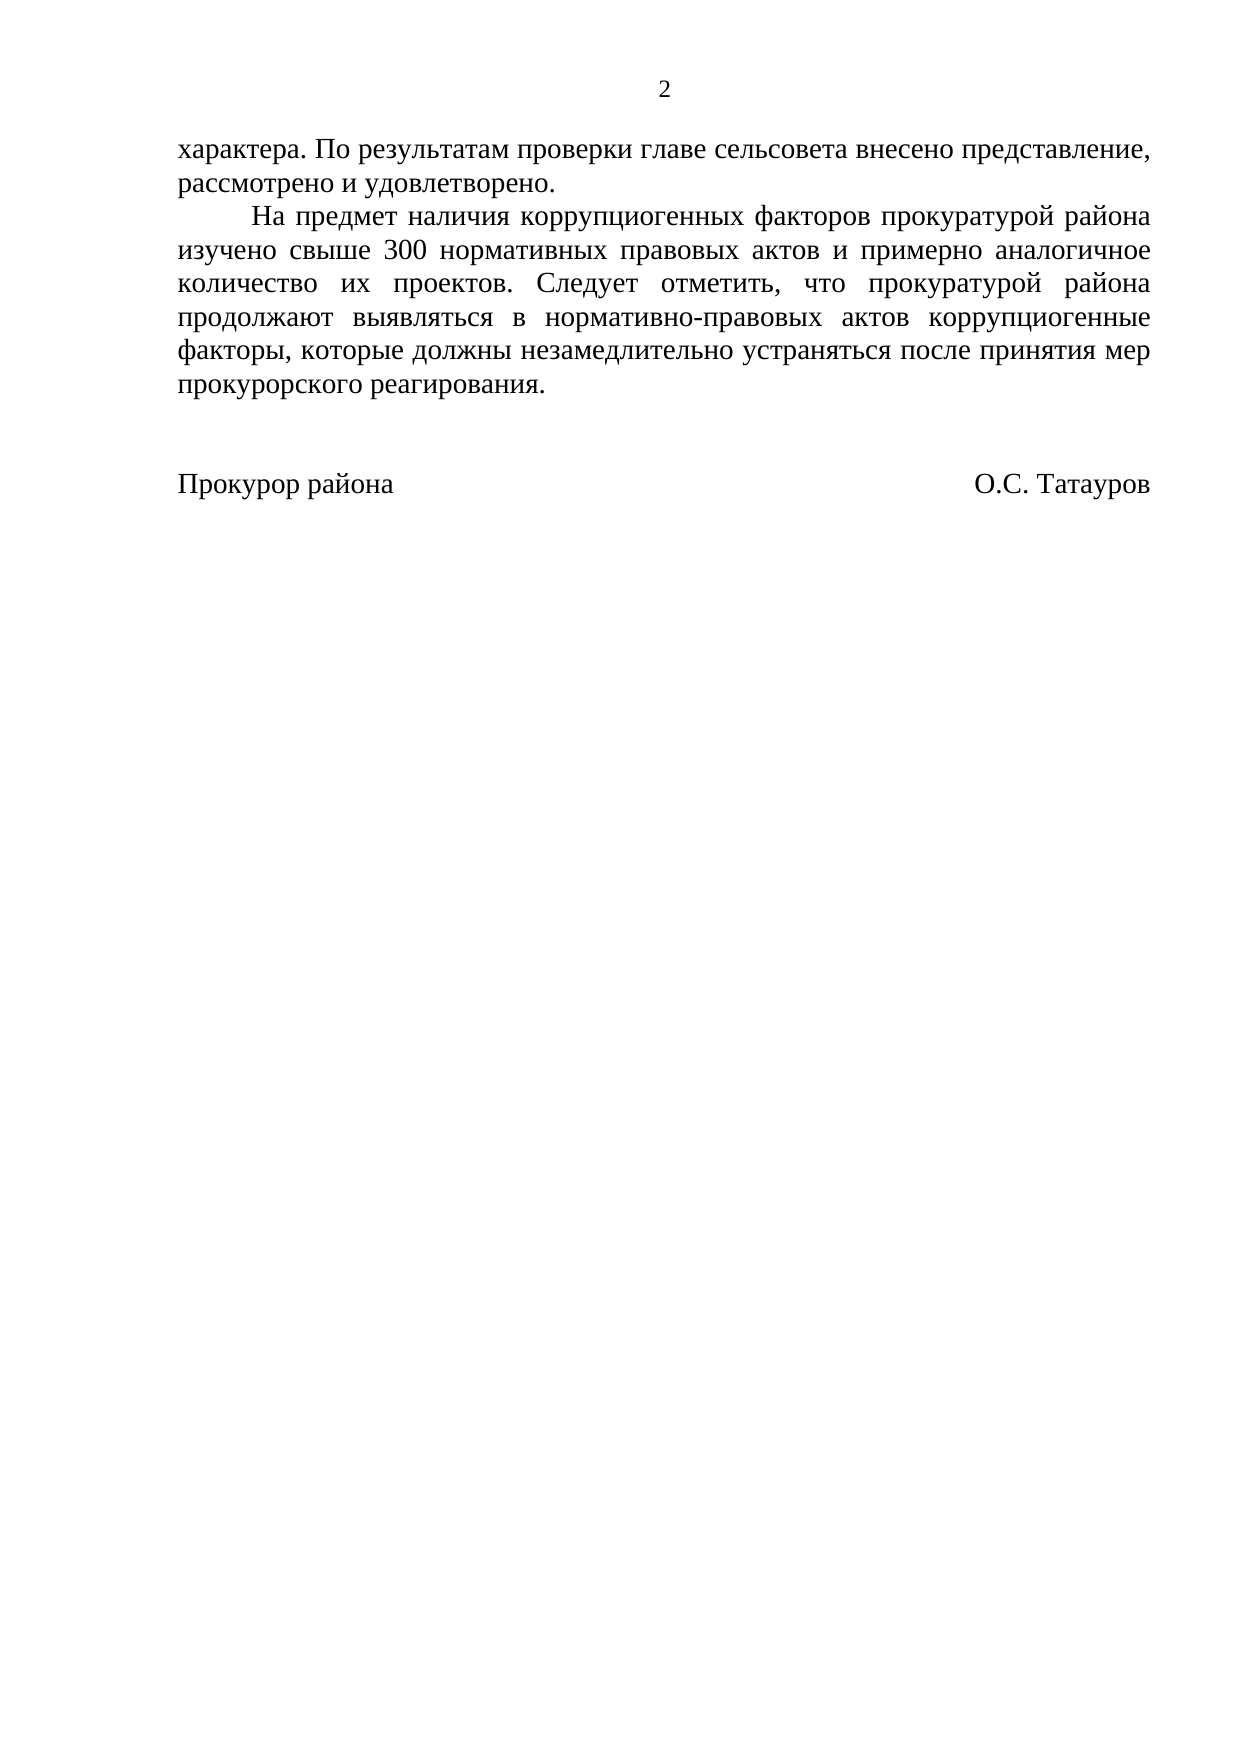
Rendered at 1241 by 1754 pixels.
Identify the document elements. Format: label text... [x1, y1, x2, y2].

text На предмет наличия коррупциогенных факторов прокуратурой района изучено свыше 300 нормативных правовых актов и примерно аналогичное количество их проектов. Следует отметить, что прокуратурой района продолжают выявляться в нормативно-правовых актов коррупциогенные факторы, которые должны незамедлительно устраняться после принятия мер прокурорского реагирования. [177, 198, 1152, 399]
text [177, 131, 1152, 198]
text Прокурор района О.С. Татауров [177, 467, 1152, 500]
